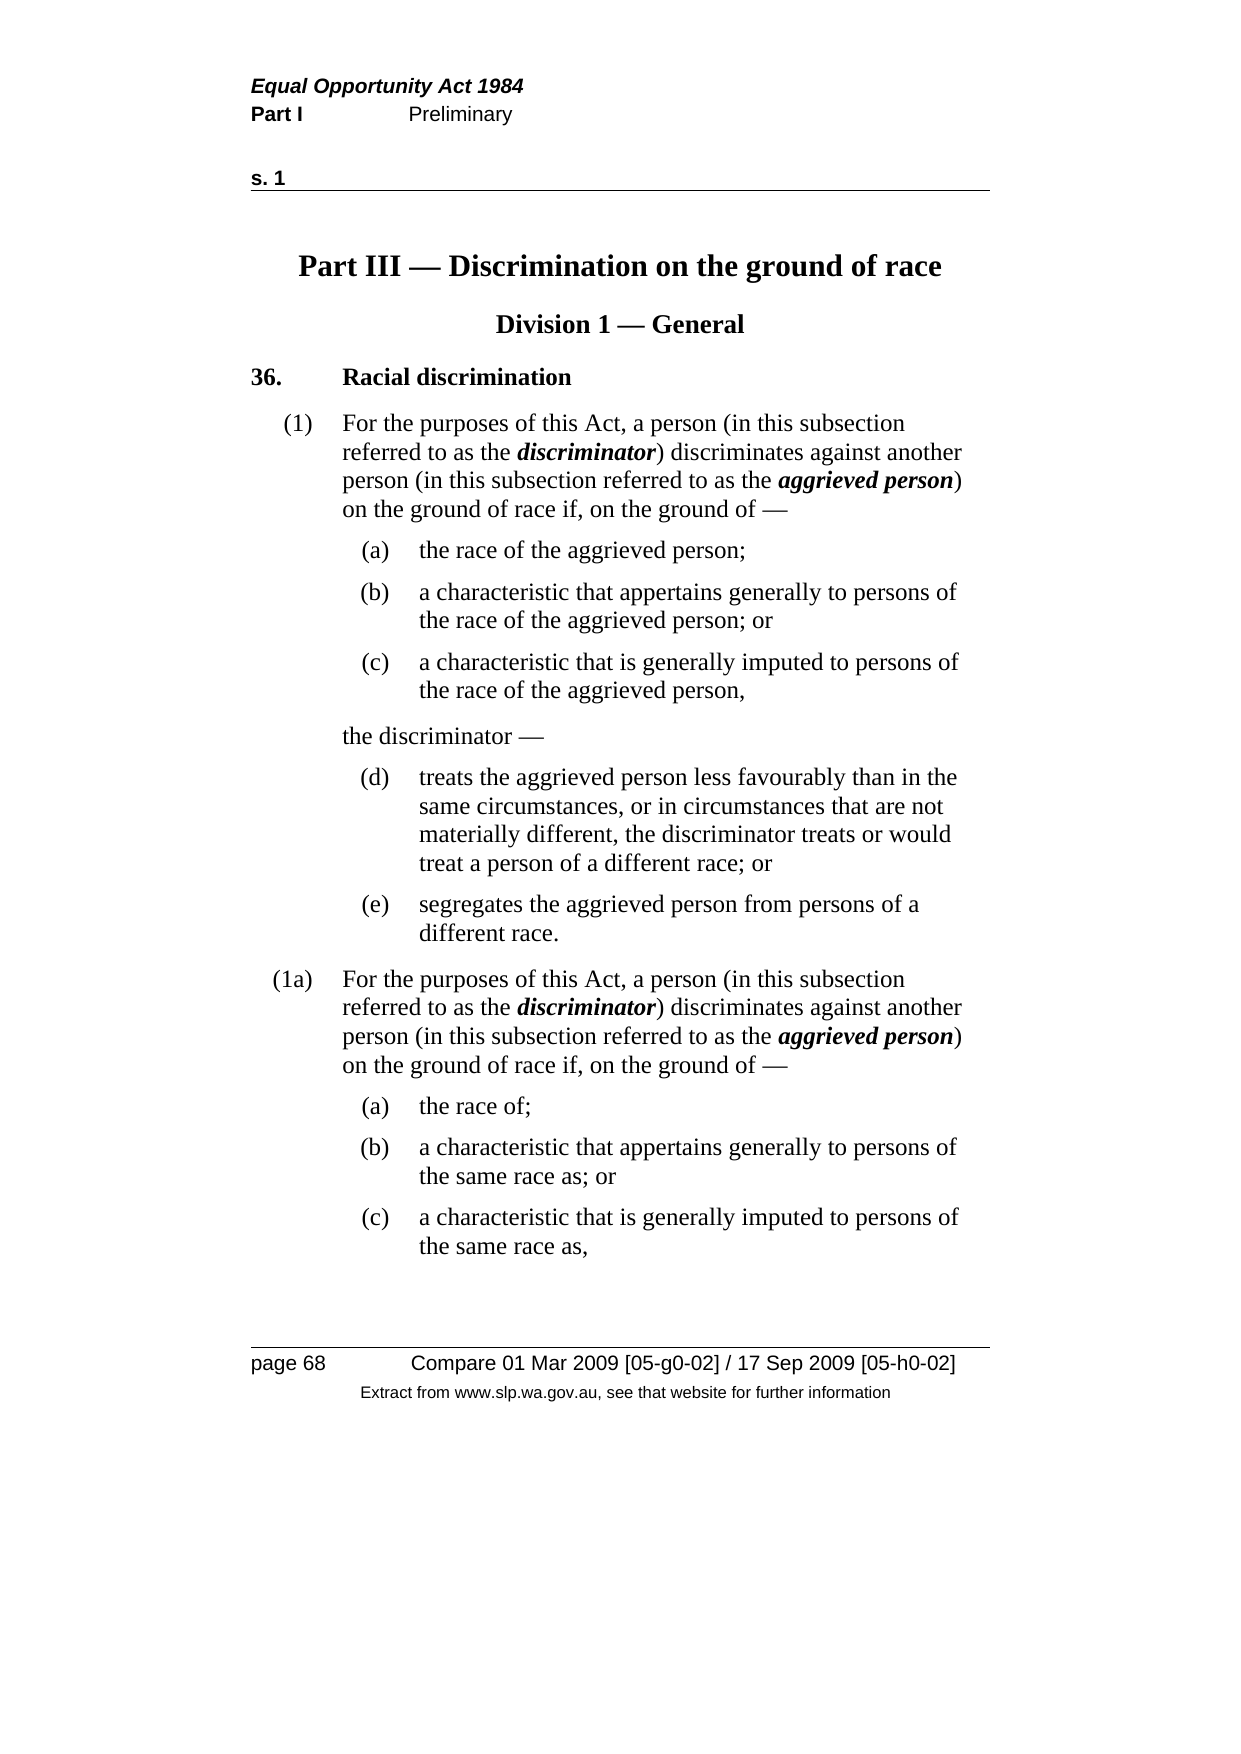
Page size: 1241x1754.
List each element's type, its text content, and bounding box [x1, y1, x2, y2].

text (d) treats the aggrieved person less favourably than in the same circumstances, or in circumstances that are not materially different, the discriminator treats or would treat a person of a different race; or [251, 762, 990, 877]
text the discriminator — [251, 721, 990, 749]
text (a) the race of; [251, 1091, 990, 1120]
text (c) a characteristic that is generally imputed to persons of the race of the aggrieved person, [251, 647, 990, 704]
text (e) segregates the aggrieved person from persons of a different race. [251, 889, 990, 947]
subtitle Part III — Discrimination on the ground of race [251, 247, 990, 283]
text (b) a characteristic that appertains generally to persons of the race of the aggrieved person; or [251, 577, 990, 634]
text (b) a characteristic that appertains generally to persons of the same race as; or [251, 1132, 990, 1190]
subtitle Division 1 — General [251, 308, 990, 339]
subtitle 36. Racial discrimination [251, 362, 990, 391]
text (c) a characteristic that is generally imputed to persons of the same race as, [251, 1202, 990, 1260]
text (1) For the purposes of this Act, a person (in this subsection referred to as the discriminator) discriminates against another person (in this subsection referred to as the aggrieved person) on the ground of race if, on the ground of — [251, 408, 990, 523]
text (1a) For the purposes of this Act, a person (in this subsection referred to as the discriminator) discriminates against another person (in this subsection referred to as the aggrieved person) on the ground of race if, on the ground of — [251, 964, 990, 1079]
text (a) the race of the aggrieved person; [251, 535, 990, 564]
